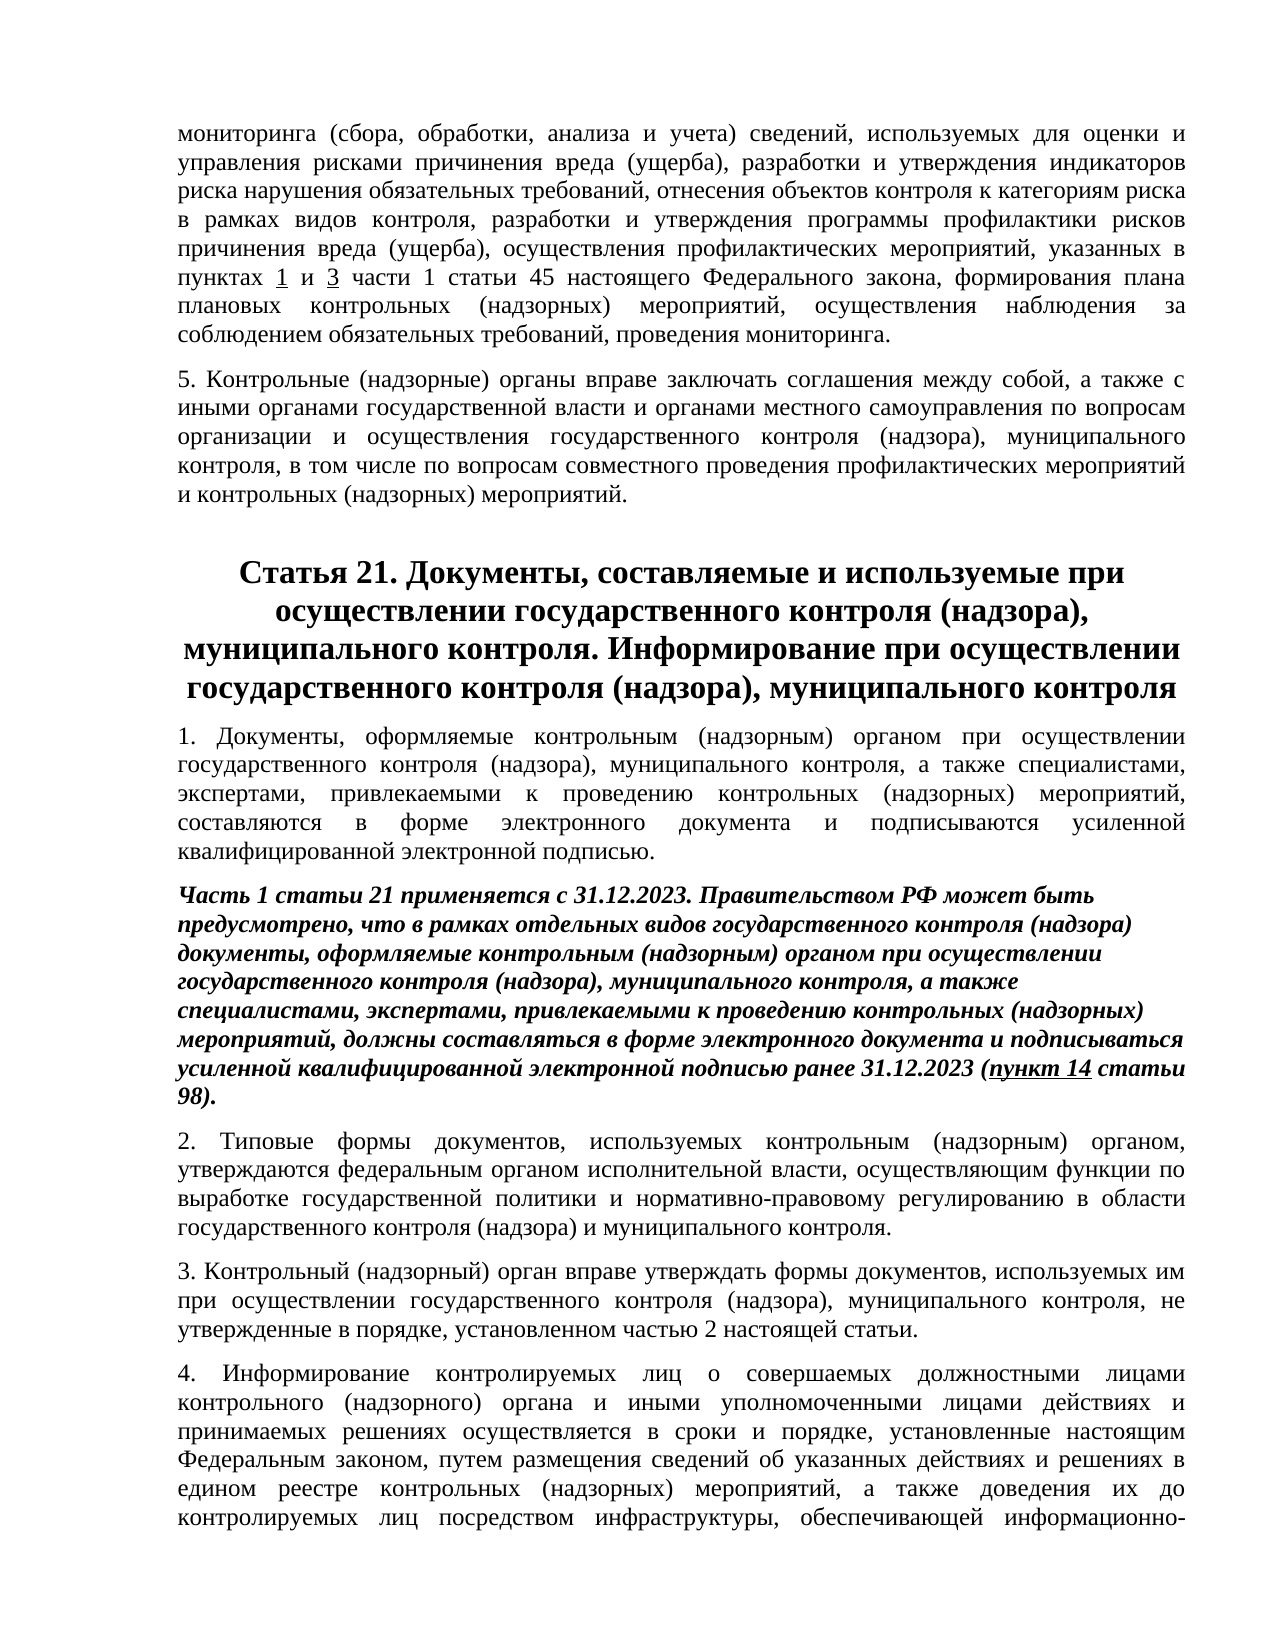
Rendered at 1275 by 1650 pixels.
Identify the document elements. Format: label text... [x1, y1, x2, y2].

text Статья 21. Документы, составляемые и используемые при осуществлении государственного контроля (надзора), муниципального контроля. Информирование при осуществлении государственного контроля (надзора), муниципального контроля [177, 552, 1186, 705]
text 1. Документы, оформляемые контрольным (надзорным) органом при осуществлении государственного контроля (надзора), муниципального контроля, а также специалистами, экспертами, привлекаемыми к проведению контрольных (надзорных) мероприятий, составляются в форме электронного документа и подписываются усиленной квалифицированной электронной подписью. [177, 721, 1186, 864]
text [177, 1358, 1186, 1531]
text 2. Типовые формы документов, используемых контрольным (надзорным) органом, утверждаются федеральным органом исполнительной власти, осуществляющим функции по выработке государственной политики и нормативно-правовому регулированию в области государственного контроля (надзора) и муниципального контроля. [177, 1126, 1186, 1241]
text 3. Контрольный (надзорный) орган вправе утверждать формы документов, используемых им при осуществлении государственного контроля (надзора), муниципального контроля, не утвержденные в порядке, установленном частью 2 настоящей статьи. [177, 1256, 1186, 1343]
text Часть 1 статьи 21 применяется с 31.12.2023. Правительством РФ может быть предусмотрено, что в рамках отдельных видов государственного контроля (надзора) документы, оформляемые контрольным (надзорным) органом при осуществлении государственного контроля (надзора), муниципального контроля, а также специалистами, экспертами, привлекаемыми к проведению контрольных (надзорных) мероприятий, должны составляться в форме электронного документа и подписываться усиленной квалифицированной электронной подписью ранее 31.12.2023 (пункт 14 статьи 98). [177, 880, 1186, 1110]
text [177, 118, 1186, 348]
text 5. Контрольные (надзорные) органы вправе заключать соглашения между собой, а также с иными органами государственной власти и органами местного самоуправления по вопросам организации и осуществления государственного контроля (надзора), муниципального контроля, в том числе по вопросам совместного проведения профилактических мероприятий и контрольных (надзорных) мероприятий. [177, 364, 1186, 507]
